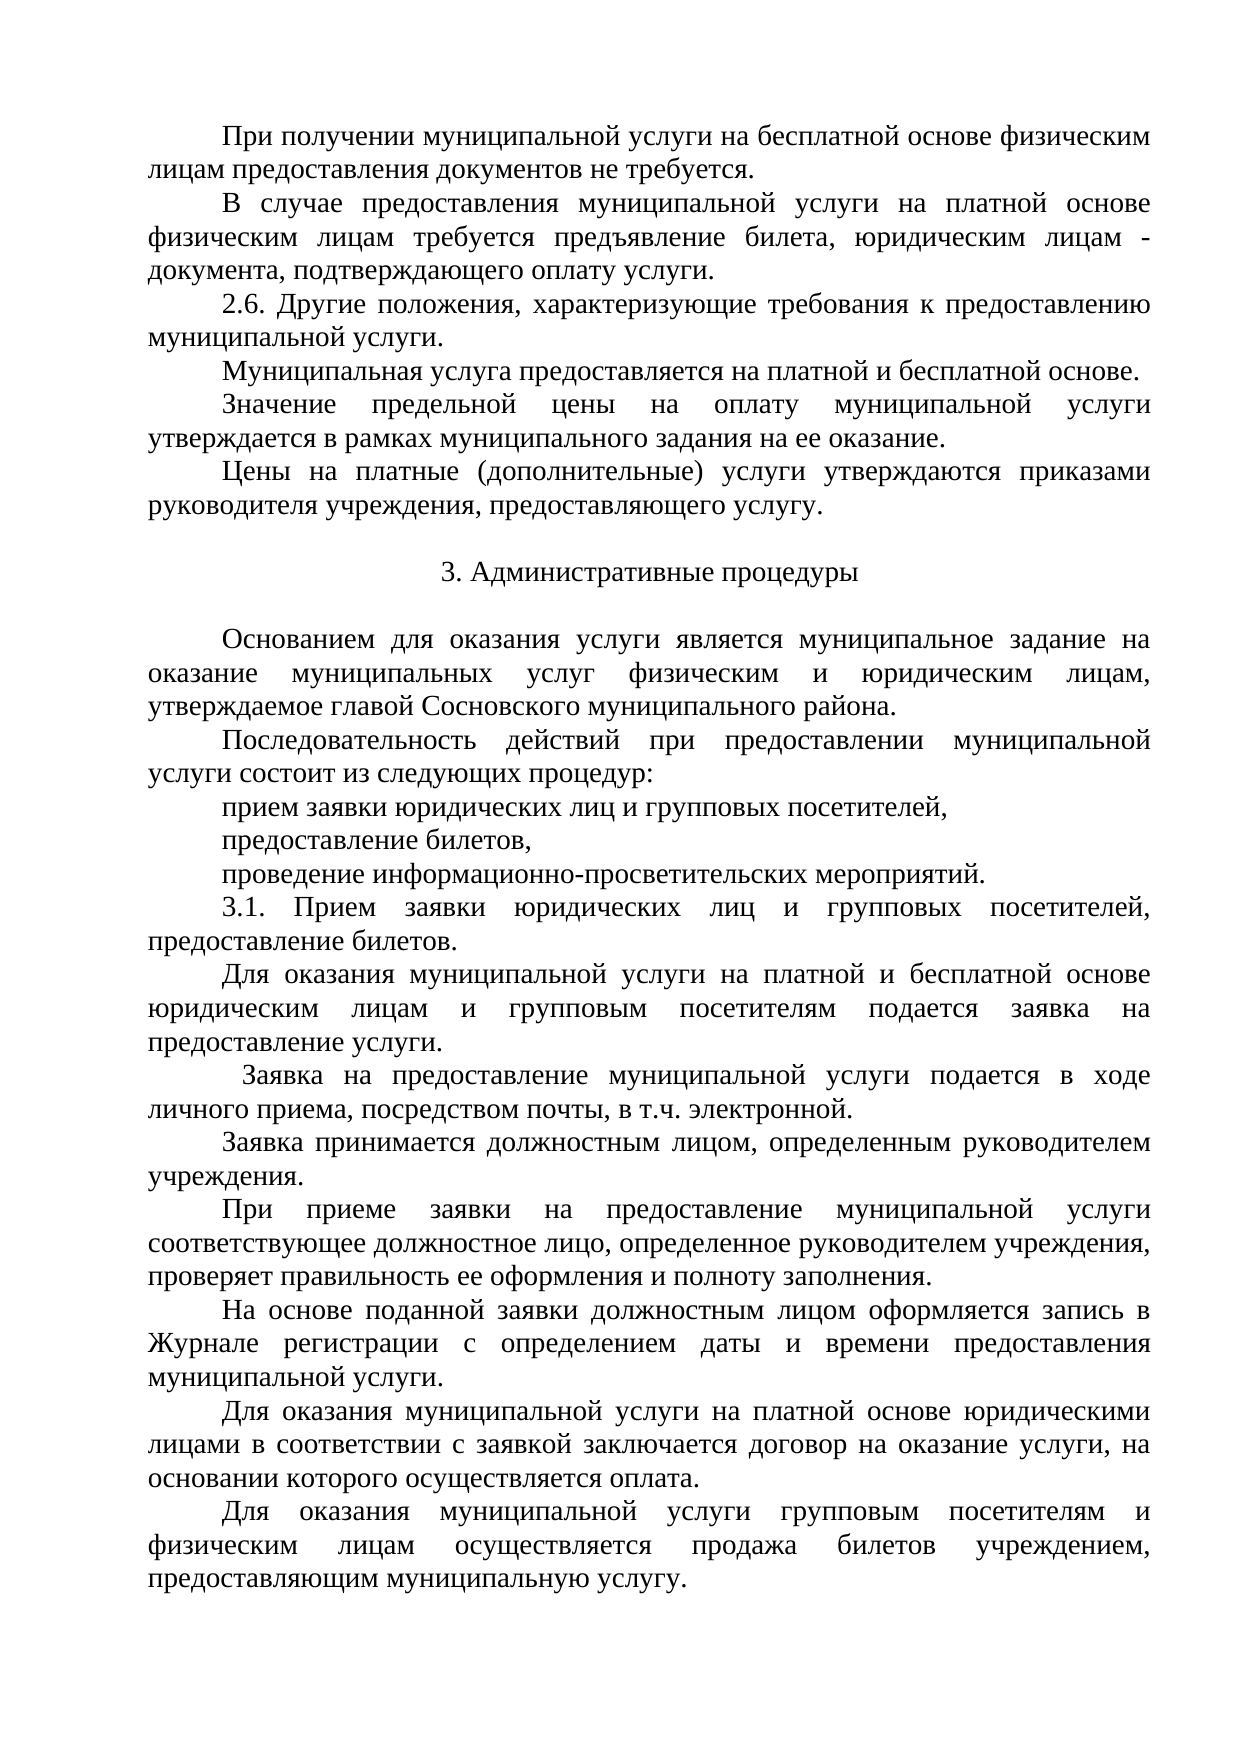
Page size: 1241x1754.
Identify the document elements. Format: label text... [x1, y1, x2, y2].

text проведение информационно-просветительских мероприятий. [148, 856, 1152, 889]
text При получении муниципальной услуги на бесплатной основе физическим лицам предоставления документов не требуется. [148, 118, 1152, 185]
text Заявка принимается должностным лицом, определенным руководителем учреждения. [148, 1124, 1152, 1191]
text 2.6. Другие положения, характеризующие требования к предоставлению муниципальной услуги. [148, 286, 1152, 353]
text Последовательность действий при предоставлении муниципальной услуги состоит из следующих процедур: [148, 722, 1152, 789]
text Для оказания муниципальной услуги групповым посетителям и физическим лицам осуществляется продажа билетов учреждением, предоставляющим муниципальную услугу. [148, 1493, 1152, 1594]
text Муниципальная услуга предоставляется на платной и бесплатной основе. [148, 353, 1152, 386]
text На основе поданной заявки должностным лицом оформляется запись в Журнале регистрации с определением даты и времени предоставления муниципальной услуги. [148, 1292, 1152, 1393]
text Заявка на предоставление муниципальной услуги подается в ходе личного приема, посредством почты, в т.ч. электронной. [148, 1057, 1152, 1124]
text предоставление билетов, [148, 822, 1152, 856]
text прием заявки юридических лиц и групповых посетителей, [148, 789, 1152, 822]
text Основанием для оказания услуги является муниципальное задание на оказание муниципальных услуг физическим и юридическим лицам, утверждаемое главой Сосновского муниципального района. [148, 621, 1152, 722]
text Для оказания муниципальной услуги на платной и бесплатной основе юридическим лицам и групповым посетителям подается заявка на предоставление услуги. [148, 957, 1152, 1057]
text 3. Административные процедуры [148, 554, 1152, 588]
text При приеме заявки на предоставление муниципальной услуги соответствующее должностное лицо, определенное руководителем учреждения, проверяет правильность ее оформления и полноту заполнения. [148, 1191, 1152, 1292]
text Значение предельной цены на оплату муниципальной услуги утверждается в рамках муниципального задания на ее оказание. [148, 386, 1152, 453]
text Для оказания муниципальной услуги на платной основе юридическими лицами в соответствии с заявкой заключается договор на оказание услуги, на основании которого осуществляется оплата. [148, 1393, 1152, 1493]
text В случае предоставления муниципальной услуги на платной основе физическим лицам требуется предъявление билета, юридическим лицам - документа, подтверждающего оплату услуги. [148, 185, 1152, 286]
text 3.1. Прием заявки юридических лиц и групповых посетителей, предоставление билетов. [148, 889, 1152, 957]
text Цены на платные (дополнительные) услуги утверждаются приказами руководителя учреждения, предоставляющего услугу. [148, 453, 1152, 521]
